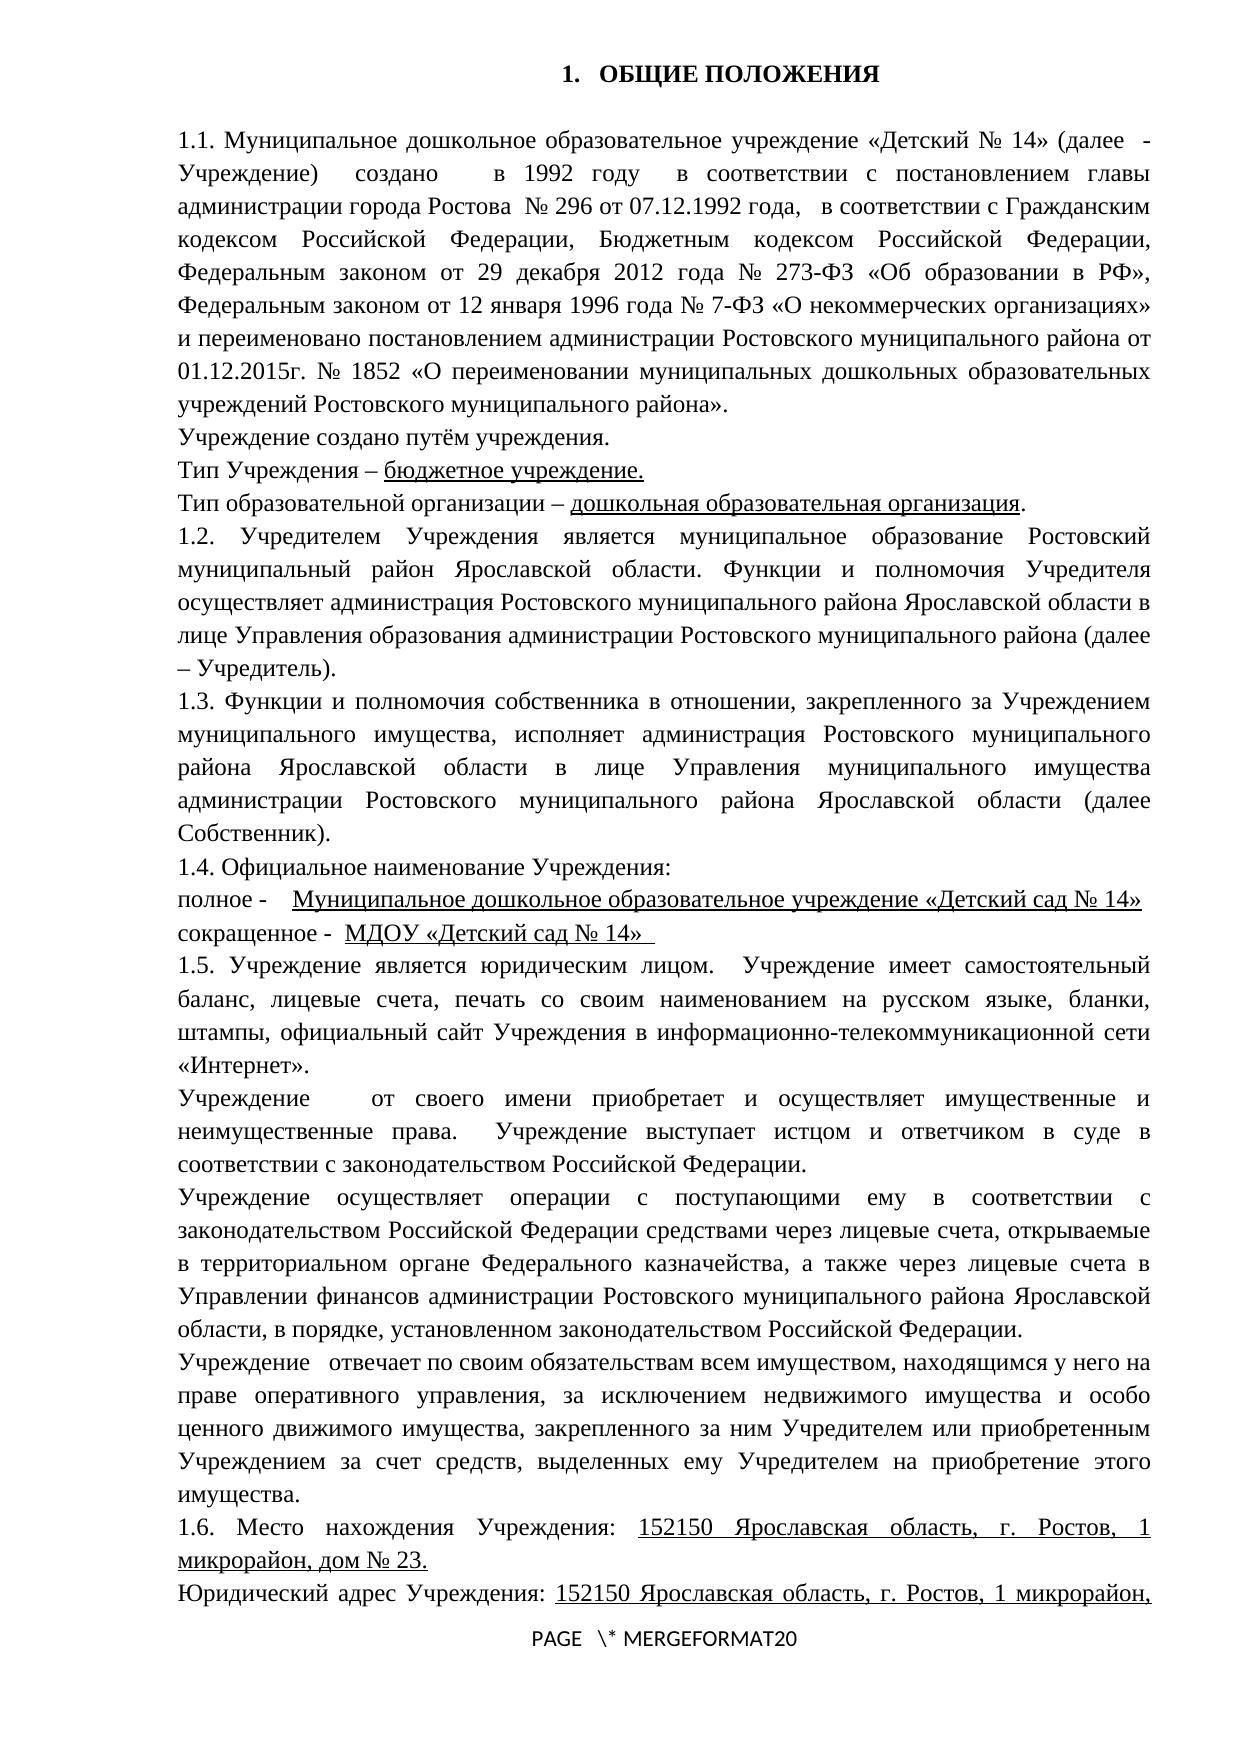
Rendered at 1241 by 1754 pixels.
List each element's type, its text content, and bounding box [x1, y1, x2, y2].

text 1.3. Функции и полномочия собственника в отношении, закрепленного за Учреждением муниципального имущества, исполняет администрация Ростовского муниципального района Ярославской области в лице Управления муниципального имущества администрации Ростовского муниципального района Ярославской области (далее Собственник). [177, 686, 1152, 847]
text 1.2. Учредителем Учреждения является муниципальное образование Ростовский муниципальный район Ярославской области. Функции и полномочия Учредителя осуществляет администрация Ростовского муниципального района Ярославской области в лице Управления образования администрации Ростовского муниципального района (далее – Учредитель). [177, 521, 1152, 682]
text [177, 1578, 1152, 1607]
text 1.1. Муниципальное дошкольное образовательное учреждение «Детский № 14» (далее - Учреждение) создано в 1992 году в соответствии с постановлением главы администрации города Ростова № 296 от 07.12.1992 года, в соответствии с Гражданским кодексом Российской Федерации, Бюджетным кодексом Российской Федерации, Федеральным законом от 29 декабря 2012 года № 273-ФЗ «Об образовании в РФ», Федеральным законом от 12 января 1996 года № 7-ФЗ «О некоммерческих организациях» и переименовано постановлением администрации Ростовского муниципального района от 01.12.2015г. № 1852 «О переименовании муниципальных дошкольных образовательных учреждений Ростовского муниципального района». [177, 125, 1152, 418]
list ОБЩИЕ ПОЛОЖЕНИЯ [290, 59, 1152, 88]
text 1.6. Место нахождения Учреждения: 152150 Ярославская область, г. Ростов, 1 микрорайон, дом № 23. [177, 1512, 1152, 1574]
text 1.5. Учреждение является юридическим лицом. Учреждение имеет самостоятельный баланс, лицевые счета, печать со своим наименованием на русском языке, бланки, штампы, официальный сайт Учреждения в информационно-телекоммуникационной сети «Интернет». [177, 951, 1152, 1078]
text 1.4. Официальное наименование Учреждения: [177, 852, 1152, 880]
text Учреждение от своего имени приобретает и осуществляет имущественные и неимущественные права. Учреждение выступает истцом и ответчиком в суде в соответствии с законодательством Российской Федерации. [177, 1083, 1152, 1177]
text Учреждение осуществляет операции с поступающими ему в соответствии с законодательством Российской Федерации средствами через лицевые счета, открываемые в территориальном органе Федерального казначейства, а также через лицевые счета в Управлении финансов администрации Ростовского муниципального района Ярославской области, в порядке, установленном законодательством Российской Федерации. [177, 1182, 1152, 1343]
text Учреждение создано путём учреждения. [177, 422, 1152, 451]
text Учреждение отвечает по своим обязательствам всем имуществом, находящимся у него на праве оперативного управления, за исключением недвижимого имущества и особо ценного движимого имущества, закрепленного за ним Учредителем или приобретенным Учреждением за счет средств, выделенных ему Учредителем на приобретение этого имущества. [177, 1347, 1152, 1508]
text Тип Учреждения – бюджетное учреждение. [177, 455, 1152, 484]
text сокращенное - МДОУ «Детский сад № 14» [177, 918, 1152, 946]
text Тип образовательной организации – дошкольная образовательная организация. [177, 488, 1152, 517]
text полное - Муниципальное дошкольное образовательное учреждение «Детский сад № 14» [177, 884, 1152, 913]
